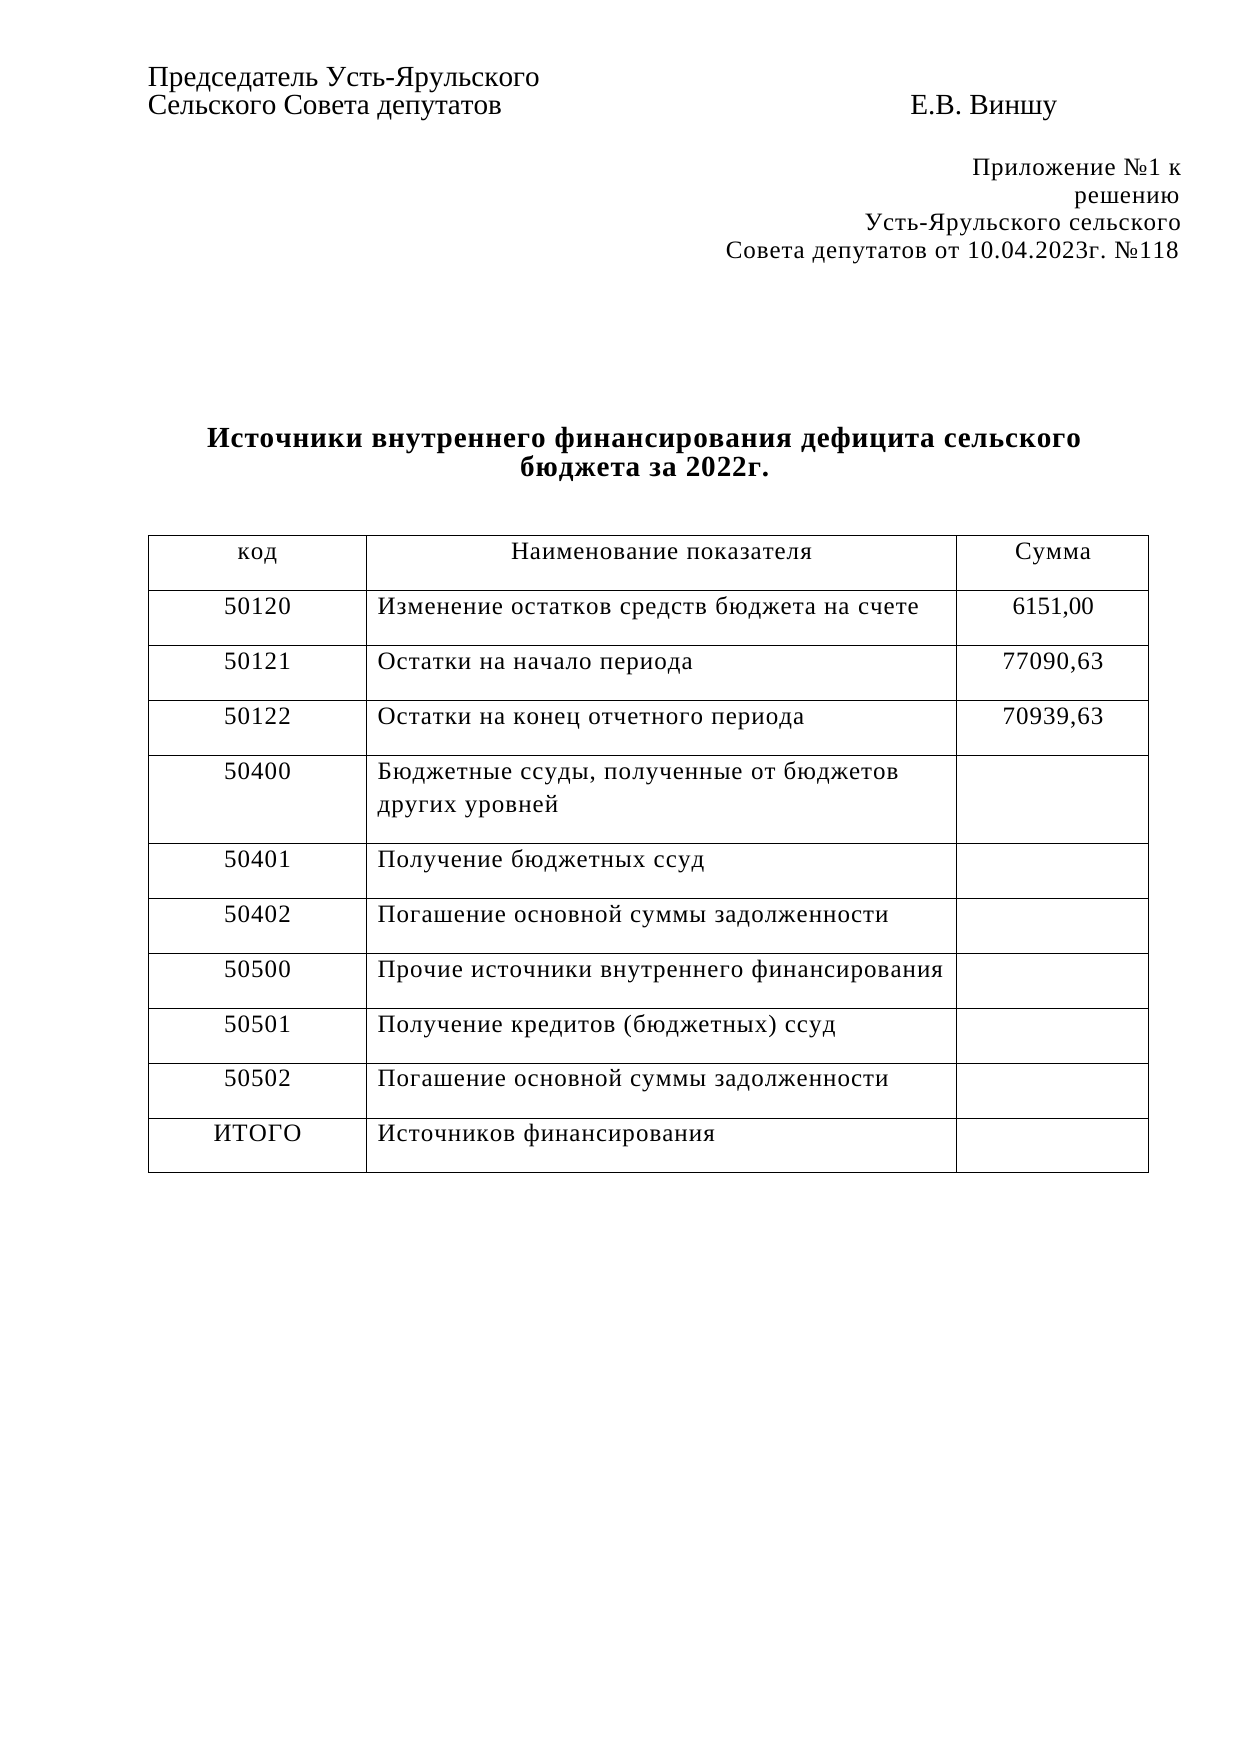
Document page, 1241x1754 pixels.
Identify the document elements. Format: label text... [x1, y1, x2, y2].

table_cell [957, 1064, 1148, 1117]
table_cell 50400 [149, 756, 366, 843]
table_cell Получение кредитов (бюджетных) ссуд [367, 1009, 956, 1062]
text Сельского Совета депутатов Е.В. Виншу [148, 93, 1181, 120]
table_cell Погашение основной суммы задолженности [367, 1064, 956, 1117]
table_cell [957, 844, 1148, 898]
table_cell 50502 [149, 1064, 366, 1117]
table_cell 77090,63 [957, 646, 1148, 700]
text Председатель Усть-Ярульского [148, 59, 1181, 93]
table_cell [957, 756, 1148, 843]
table_cell 50401 [149, 844, 366, 898]
table_cell [957, 899, 1148, 953]
table_cell Остатки на конец отчетного периода [367, 701, 956, 755]
table_cell 50121 [149, 646, 366, 700]
table_cell [957, 954, 1148, 1008]
table_cell 70939,63 [957, 701, 1148, 755]
text Совета депутатов от 10.04.2023г. №118 [148, 236, 1181, 264]
table_cell 50501 [149, 1009, 366, 1062]
table_cell 50500 [149, 954, 366, 1008]
table_header Сумма [957, 536, 1148, 590]
text Приложение №1 к [148, 154, 1181, 181]
table_cell ИТОГО [149, 1119, 366, 1172]
text решению [148, 181, 1181, 209]
table_cell Изменение остатков средств бюджета на счете [367, 591, 956, 645]
table_cell 50122 [149, 701, 366, 755]
table_cell Остатки на начало периода [367, 646, 956, 700]
table_cell 50120 [149, 591, 366, 645]
table_cell 6151,00 [957, 591, 1148, 645]
table_cell [957, 1009, 1148, 1062]
table_cell Источников финансирования [367, 1119, 956, 1172]
table_cell Погашение основной суммы задолженности [367, 899, 956, 953]
table_cell Бюджетные ссуды, полученные от бюджетов других уровней [367, 756, 956, 843]
table_cell 50402 [149, 899, 366, 953]
table_cell Получение бюджетных ссуд [367, 844, 956, 898]
table_cell [957, 1119, 1148, 1172]
table_header код [149, 536, 366, 590]
table_cell Прочие источники внутреннего финансирования [367, 954, 956, 1008]
text Источники внутреннего финансирования дефицита сельского бюджета за 2022г. [148, 426, 1142, 482]
table_header Наименование показателя [367, 536, 956, 590]
text Усть-Ярульского сельского [148, 209, 1181, 236]
